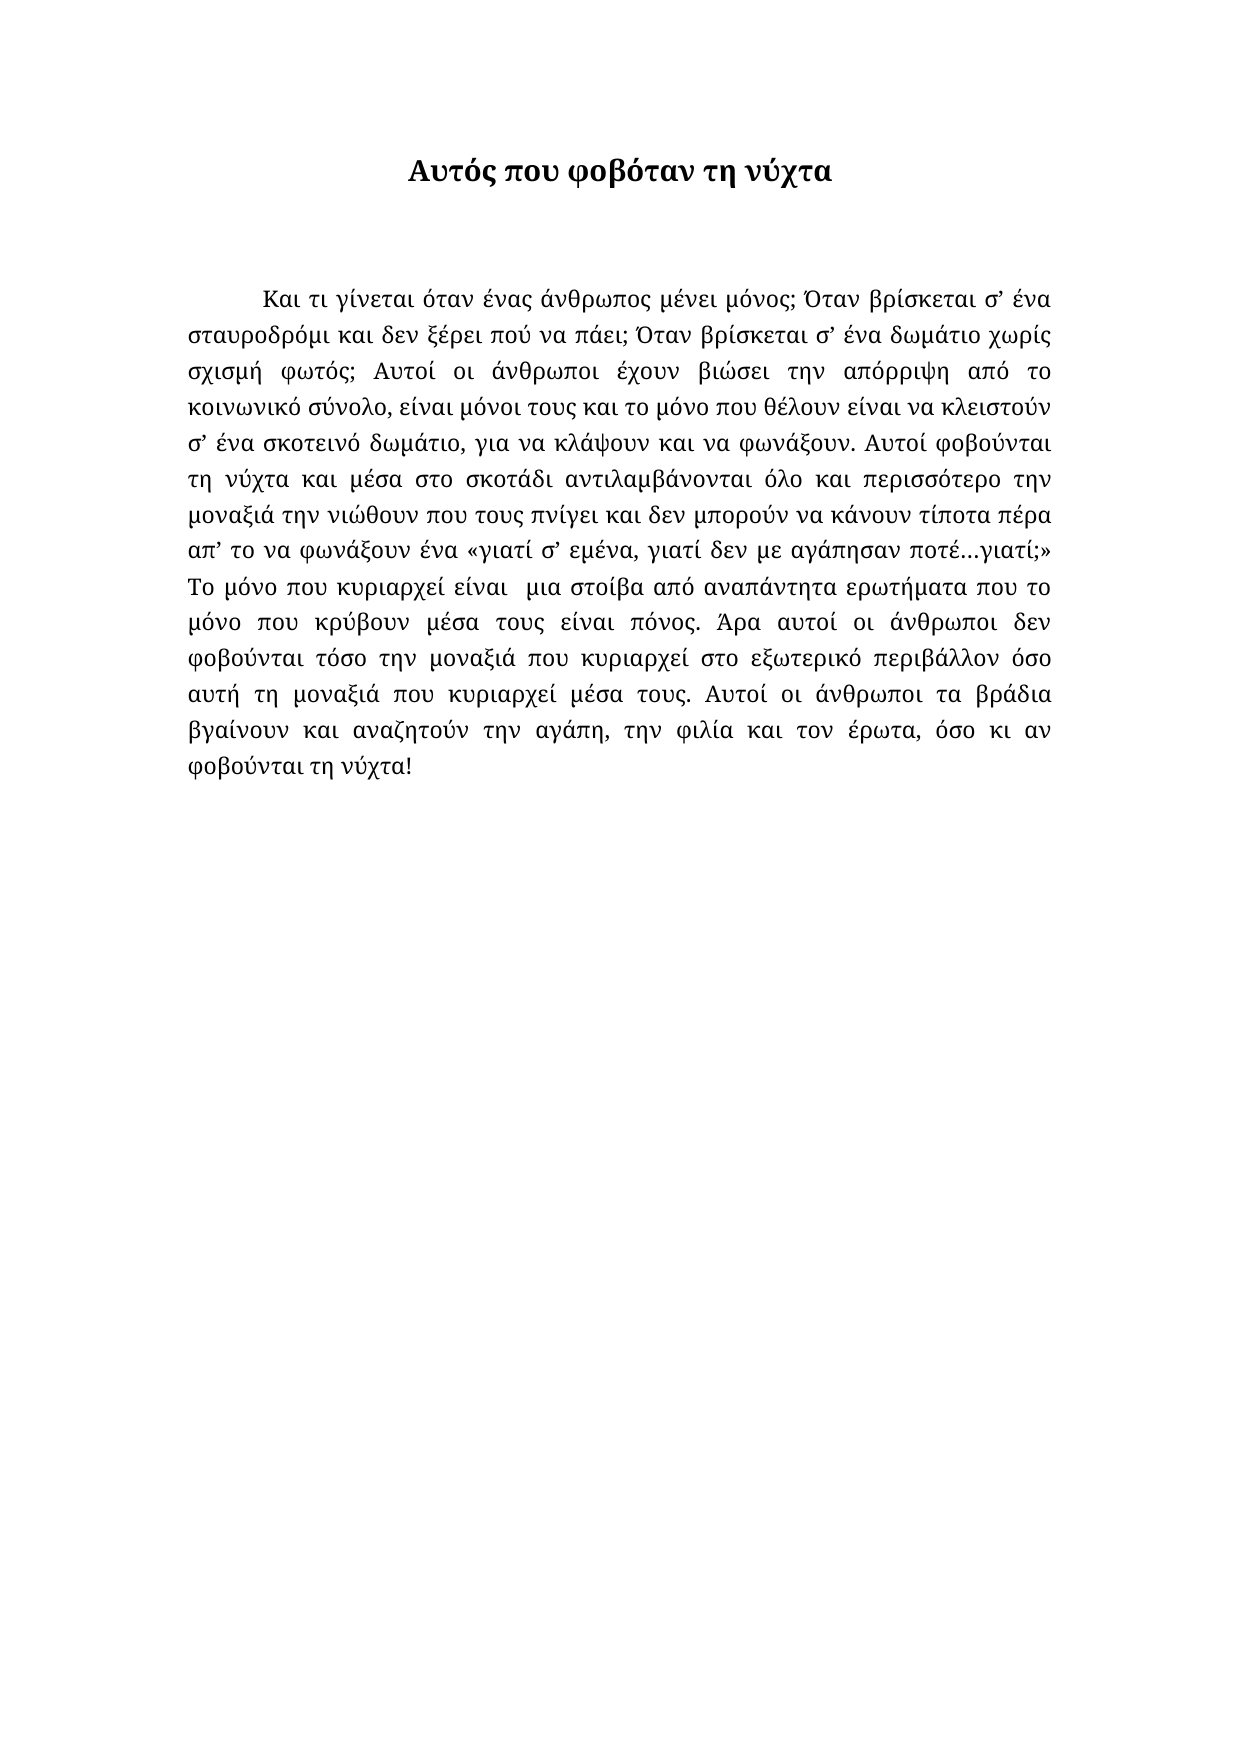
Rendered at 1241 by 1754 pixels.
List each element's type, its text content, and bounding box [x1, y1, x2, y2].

text Αυτός που φοβόταν τη νύχτα [187, 150, 1053, 190]
text Και τι γίνεται όταν ένας άνθρωπος μένει μόνος; Όταν βρίσκεται σ’ ένα σταυροδρόμι και δεν ξέρει πού να πάει; Όταν βρίσκεται σ’ ένα δωμάτιο χωρίς σχισμή φωτός; Αυτοί οι άνθρωποι έχουν βιώσει την απόρριψη από το κοινωνικό σύνολο, είναι μόνοι τους και το μόνο που θέλουν είναι να κλειστούν σ’ ένα σκοτεινό δωμάτιο, για να κλάψουν και να φωνάξουν. Αυτοί φοβούνται τη νύχτα και μέσα στο σκοτάδι αντιλαμβάνονται όλο και περισσότερο την μοναξιά την νιώθουν που τους πνίγει και δεν μπορούν να κάνουν τίποτα πέρα απ’ το να φωνάξουν ένα «γιατί σ’ εμένα, γιατί δεν με αγάπησαν ποτέ…γιατί;» Το μόνο που κυριαρχεί είναι μια στοίβα από αναπάντητα ερωτήματα που το μόνο που κρύβουν μέσα τους είναι πόνος. Άρα αυτοί οι άνθρωποι δεν φοβούνται τόσο την μοναξιά που κυριαρχεί στο εξωτερικό περιβάλλον όσο αυτή τη μοναξιά που κυριαρχεί μέσα τους. Αυτοί οι άνθρωποι τα βράδια βγαίνουν και αναζητούν την αγάπη, την φιλία και τον έρωτα, όσο κι αν φοβούνται τη νύχτα! [187, 283, 1053, 781]
